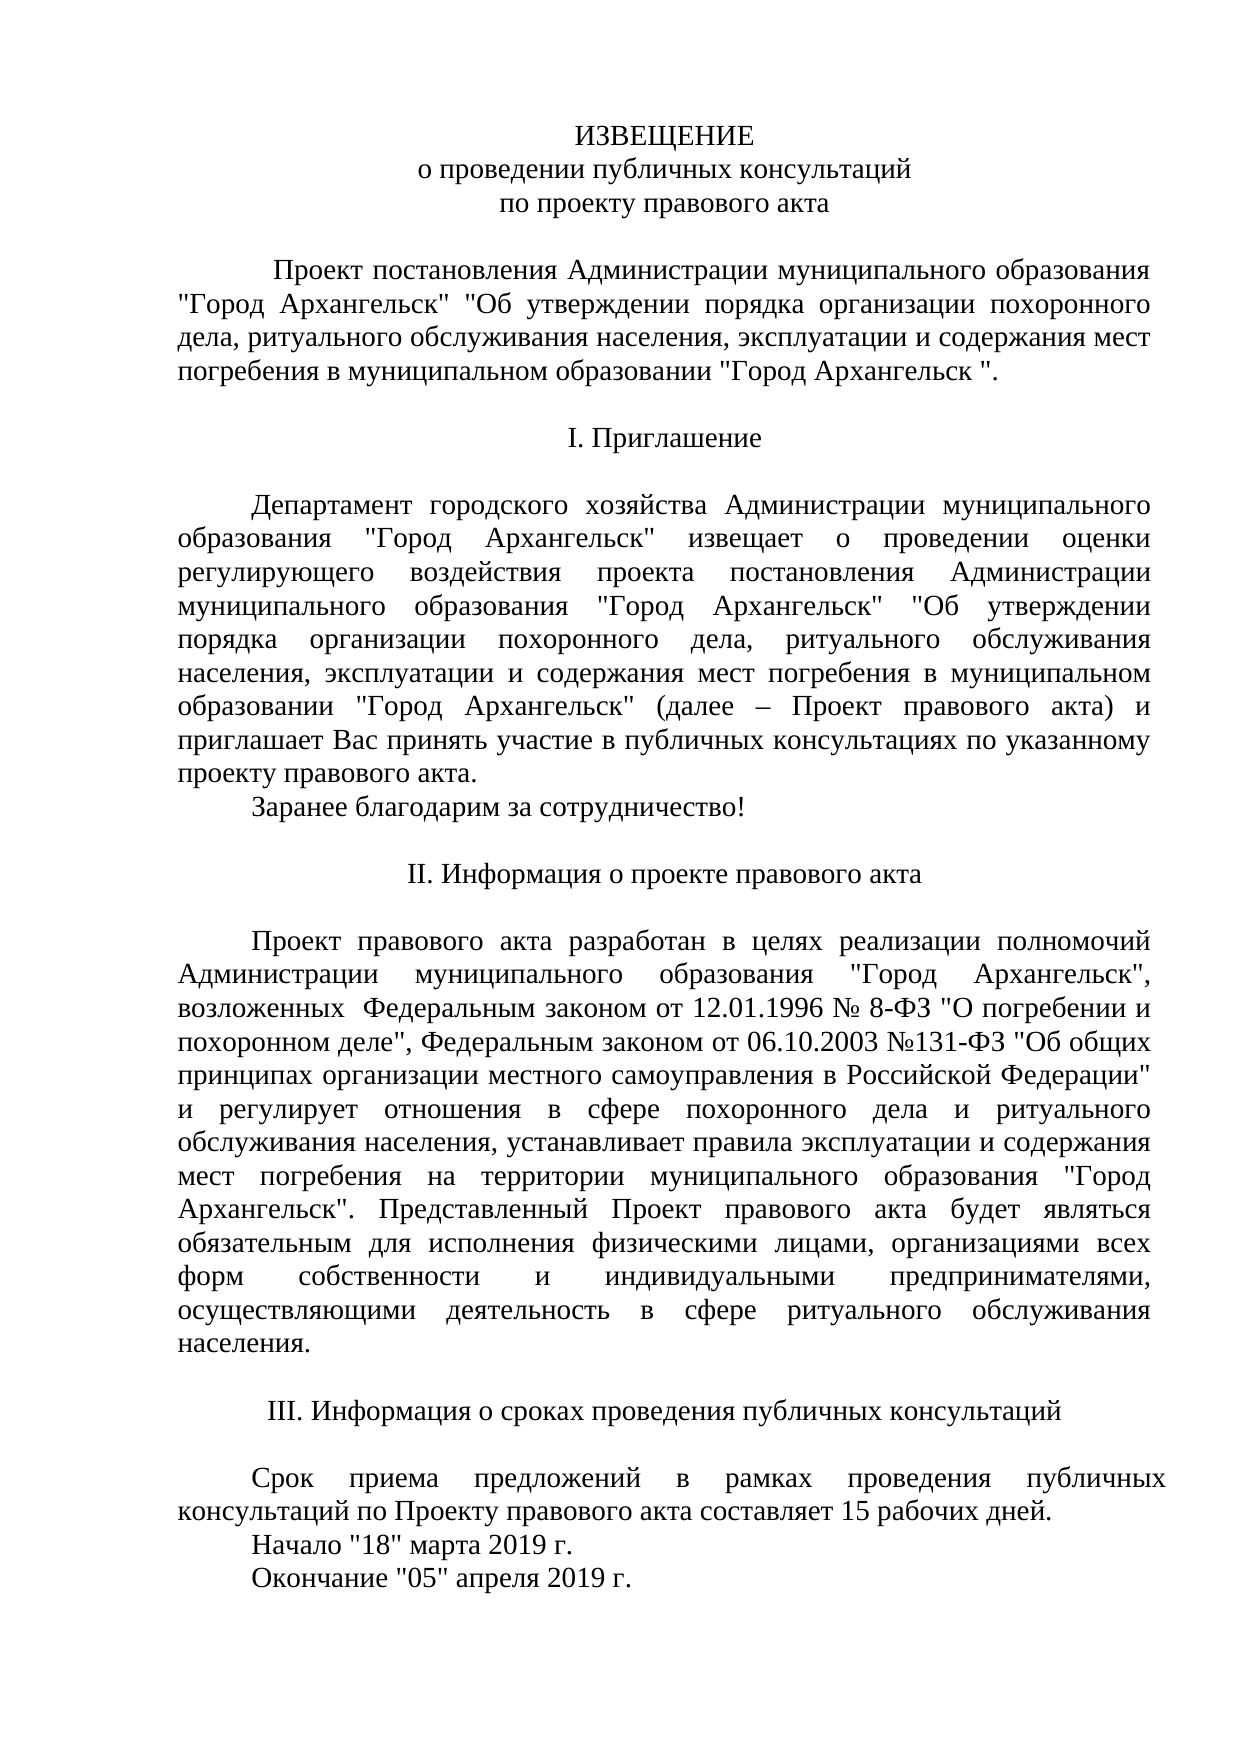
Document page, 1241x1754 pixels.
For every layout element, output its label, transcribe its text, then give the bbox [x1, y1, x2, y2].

text II. Информация о проекте правового акта [177, 856, 1152, 889]
text Проект правового акта разработан в целях реализации полномочий Администрации муниципального образования "Город Архангельск", возложенных Федеральным законом от 12.01.1996 № 8-ФЗ "О погребении и похоронном деле", Федеральным законом от 06.10.2003 №131-ФЗ "Об общих принципах организации местного самоуправления в Российской Федерации" и регулирует отношения в сфере похоронного дела и ритуального обслуживания населения, устанавливает правила эксплуатации и содержания мест погребения на территории муниципального образования "Город Архангельск". Представленный Проект правового акта будет являться обязательным для исполнения физическими лицами, организациями всех форм собственности и индивидуальными предпринимателями, осуществляющими деятельность в сфере ритуального обслуживания населения. [177, 923, 1152, 1359]
text III. Информация о сроках проведения публичных консультаций [177, 1393, 1152, 1426]
text Заранее благодарим за сотрудничество! [177, 789, 1152, 822]
text Департамент городского хозяйства Администрации муниципального образования "Город Архангельск" извещает о проведении оценки регулирующего воздействия проекта постановления Администрации муниципального образования "Город Архангельск" "Об утверждении порядка организации похоронного дела, ритуального обслуживания населения, эксплуатации и содержания мест погребения в муниципальном образовании "Город Архангельск" (далее – Проект правового акта) и приглашает Вас принять участие в публичных консультациях по указанному проекту правового акта. [177, 487, 1152, 789]
text ИЗВЕЩЕНИЕ [177, 118, 1152, 152]
text Окончание "05" апреля 2019 г. [177, 1560, 1167, 1594]
text Начало "18" марта 2019 г. [177, 1527, 1167, 1560]
text Проект постановления Администрации муниципального образования "Город Архангельск" "Об утверждении порядка организации похоронного дела, ритуального обслуживания населения, эксплуатации и содержания мест погребения в муниципальном образовании "Город Архангельск ". [177, 252, 1152, 386]
text по проекту правового акта [177, 185, 1152, 219]
text о проведении публичных консультаций [177, 152, 1152, 185]
text Срок приема предложений в рамках проведения публичных консультаций по Проекту правового акта составляет 15 рабочих дней. [177, 1460, 1167, 1527]
text I. Приглашение [177, 420, 1152, 453]
